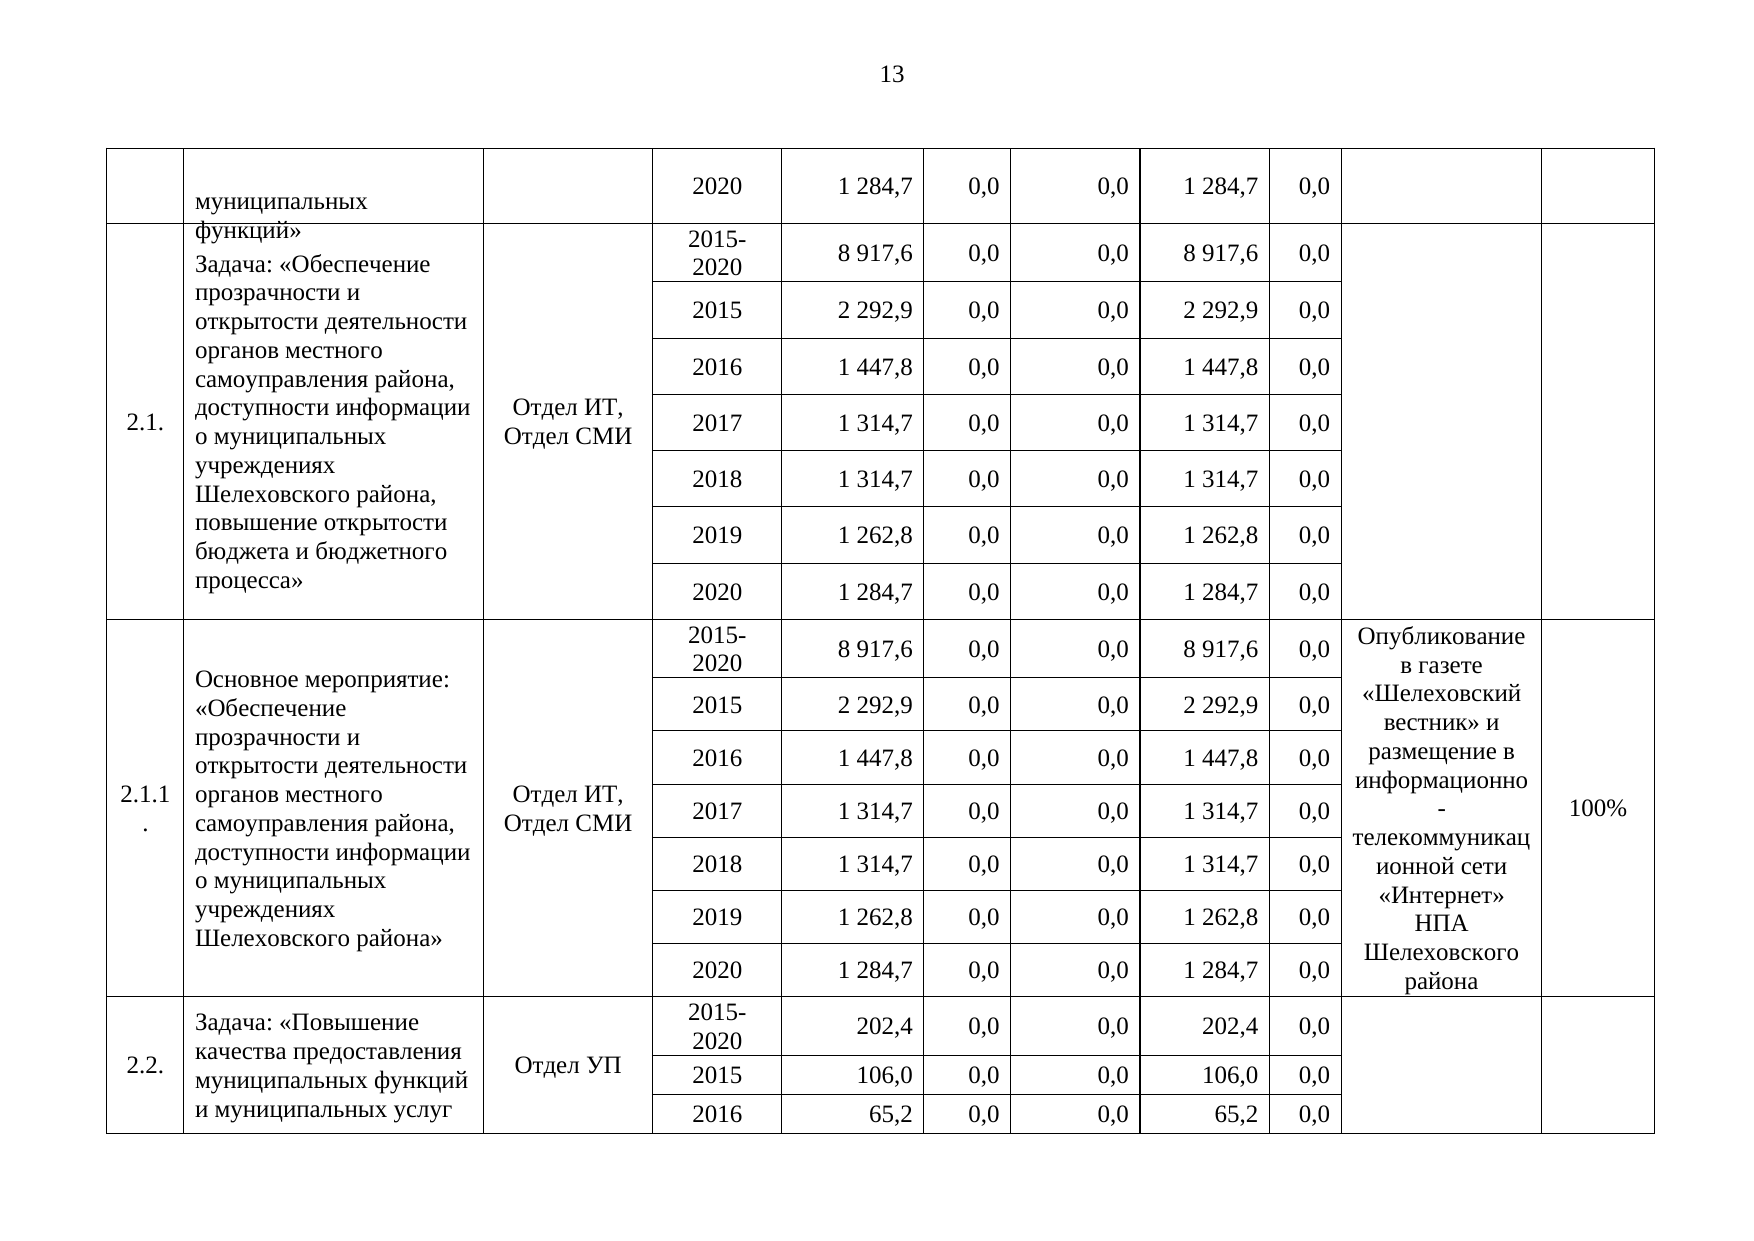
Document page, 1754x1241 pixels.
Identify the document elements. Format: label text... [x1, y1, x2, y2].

table_cell 1 314,7 [1141, 395, 1269, 450]
table_cell 0,0 [924, 451, 1010, 506]
table_cell 0,0 [1270, 731, 1341, 783]
table_cell 2017 [653, 785, 781, 837]
table_cell 0,0 [1011, 1095, 1139, 1133]
table_cell 0,0 [1011, 785, 1139, 837]
table_cell 0,0 [924, 731, 1010, 783]
table_cell 0,0 [924, 944, 1010, 996]
table_cell 2015 [653, 1056, 781, 1094]
table_cell 0,0 [1270, 224, 1341, 281]
table_cell 1 314,7 [1141, 785, 1269, 837]
table_cell 2016 [653, 1095, 781, 1133]
table_cell 0,0 [924, 678, 1010, 730]
table_cell 2015 [653, 678, 781, 730]
table_cell 2019 [653, 891, 781, 943]
table_cell 1 284,7 [782, 944, 923, 996]
table_cell 0,0 [1011, 944, 1139, 996]
table_cell 0,0 [1011, 678, 1139, 730]
table_cell 0,0 [1011, 891, 1139, 943]
table_cell 1 284,7 [1141, 944, 1269, 996]
table_cell 0,0 [924, 282, 1010, 337]
table_cell 0,0 [924, 149, 1010, 223]
table_cell 0,0 [1011, 507, 1139, 562]
table_cell 1 284,7 [782, 564, 923, 619]
table_cell 2020 [653, 149, 781, 223]
table_cell 1 447,8 [1141, 339, 1269, 394]
table_cell 1 314,7 [782, 838, 923, 890]
table_cell 2015-2020 [653, 997, 781, 1054]
table_cell 0,0 [1270, 507, 1341, 562]
table_cell 0,0 [924, 224, 1010, 281]
table_cell 1 447,8 [782, 339, 923, 394]
table_cell 1 284,7 [782, 149, 923, 223]
table_cell 1 262,8 [1141, 507, 1269, 562]
table_cell 2 292,9 [782, 678, 923, 730]
table_cell 1 284,7 [1141, 564, 1269, 619]
table_cell 202,4 [1141, 997, 1269, 1054]
table_cell 0,0 [1270, 620, 1341, 677]
table_cell 2016 [653, 731, 781, 783]
table_cell 0,0 [1270, 944, 1341, 996]
table_cell 0,0 [1270, 997, 1341, 1054]
table_cell [1542, 997, 1654, 1133]
table_cell 65,2 [1141, 1095, 1269, 1133]
table_cell 202,4 [782, 997, 923, 1054]
table_cell 1 314,7 [782, 785, 923, 837]
table_cell 0,0 [924, 997, 1010, 1054]
table_cell 2.1.1. [107, 620, 183, 996]
table_cell Основное мероприятие: «Обеспечение прозрачности и открытости деятельности органов местного самоуправления района, доступности информации о муниципальных учреждениях Шелеховского района» [184, 620, 483, 996]
table_cell [1342, 997, 1541, 1133]
table_cell 0,0 [1270, 838, 1341, 890]
table_cell 0,0 [1011, 838, 1139, 890]
table_cell Задача: «Повышение качества предоставления муниципальных функций и муниципальных услуг посредством повышения квалификации муниципальных служащих» [184, 997, 483, 1133]
table_cell 0,0 [1011, 997, 1139, 1054]
table_cell 106,0 [1141, 1056, 1269, 1094]
table_cell 0,0 [1011, 1056, 1139, 1094]
table_cell Отдел ИТ, Отдел СМИ [484, 620, 652, 996]
table_cell 2020 [653, 564, 781, 619]
table_cell 8 917,6 [782, 620, 923, 677]
table_cell 0,0 [1270, 451, 1341, 506]
table_cell 0,0 [1011, 731, 1139, 783]
table_cell 2019 [653, 507, 781, 562]
table_cell 1 314,7 [782, 395, 923, 450]
table_cell 2015 [653, 282, 781, 337]
table_cell 0,0 [924, 507, 1010, 562]
table_cell 100% [1542, 620, 1654, 996]
table_cell 0,0 [1270, 149, 1341, 223]
table_cell 1 262,8 [1141, 891, 1269, 943]
table_cell 0,0 [1270, 678, 1341, 730]
table_cell 0,0 [1011, 224, 1139, 281]
table_cell 0,0 [924, 339, 1010, 394]
table_cell 2.2. [107, 997, 183, 1133]
table_cell 0,0 [1270, 1095, 1341, 1133]
table_cell 1 314,7 [1141, 451, 1269, 506]
table_cell 0,0 [924, 1095, 1010, 1133]
table_cell 0,0 [1270, 282, 1341, 337]
table_cell 0,0 [1011, 620, 1139, 677]
table_cell 1 262,8 [782, 891, 923, 943]
table_cell 1 314,7 [1141, 838, 1269, 890]
table_cell 8 917,6 [1141, 224, 1269, 281]
table_cell 65,2 [782, 1095, 923, 1133]
table_cell 1 447,8 [1141, 731, 1269, 783]
table_cell 0,0 [1270, 395, 1341, 450]
table_cell 0,0 [924, 620, 1010, 677]
table_cell 2015-2020 [653, 620, 781, 677]
table_cell 106,0 [782, 1056, 923, 1094]
table_cell 2 292,9 [1141, 678, 1269, 730]
table_cell 1 447,8 [782, 731, 923, 783]
table_cell 2018 [653, 451, 781, 506]
table_cell 2017 [653, 395, 781, 450]
table_cell [1542, 224, 1654, 619]
table_cell 1 262,8 [782, 507, 923, 562]
table_cell Задача: «Обеспечение прозрачности и открытости деятельности органов местного самоуправления района, доступности информации о муниципальных учреждениях Шелеховского района, повышение открытости бюджета и бюджетного процесса» [184, 224, 483, 619]
table_cell 0,0 [1011, 339, 1139, 394]
table_cell 0,0 [1011, 282, 1139, 337]
table_cell 2018 [653, 838, 781, 890]
table_cell 1 284,7 [1141, 149, 1269, 223]
table_cell 0,0 [1270, 564, 1341, 619]
table_cell 2.1. [107, 224, 183, 619]
table_cell 0,0 [924, 395, 1010, 450]
table_cell Опубликование в газете «Шелеховский вестник» и размещение в информационно-телекоммуникационной сети «Интернет» НПА Шелеховского района [1342, 620, 1541, 996]
table_cell 0,0 [924, 785, 1010, 837]
table_cell 0,0 [924, 1056, 1010, 1094]
table_cell Отдел УП [484, 997, 652, 1133]
table_cell 0,0 [1011, 149, 1139, 223]
table_cell 2 292,9 [782, 282, 923, 337]
table_cell 2 292,9 [1141, 282, 1269, 337]
table_cell 0,0 [1270, 785, 1341, 837]
table_cell 0,0 [1011, 564, 1139, 619]
table_cell 0,0 [1011, 451, 1139, 506]
table_cell 1 314,7 [782, 451, 923, 506]
table_cell 0,0 [1270, 339, 1341, 394]
table_cell 0,0 [924, 564, 1010, 619]
table_cell 8 917,6 [1141, 620, 1269, 677]
table_cell 8 917,6 [782, 224, 923, 281]
table_cell 2016 [653, 339, 781, 394]
table_cell 2015-2020 [653, 224, 781, 281]
table_cell 0,0 [924, 838, 1010, 890]
table_cell 0,0 [1270, 1056, 1341, 1094]
table_cell [1342, 224, 1541, 619]
table_cell 2020 [653, 944, 781, 996]
table_cell Отдел ИТ, Отдел СМИ [484, 224, 652, 619]
table_cell 0,0 [1270, 891, 1341, 943]
table_cell 0,0 [924, 891, 1010, 943]
table_cell 0,0 [1011, 395, 1139, 450]
